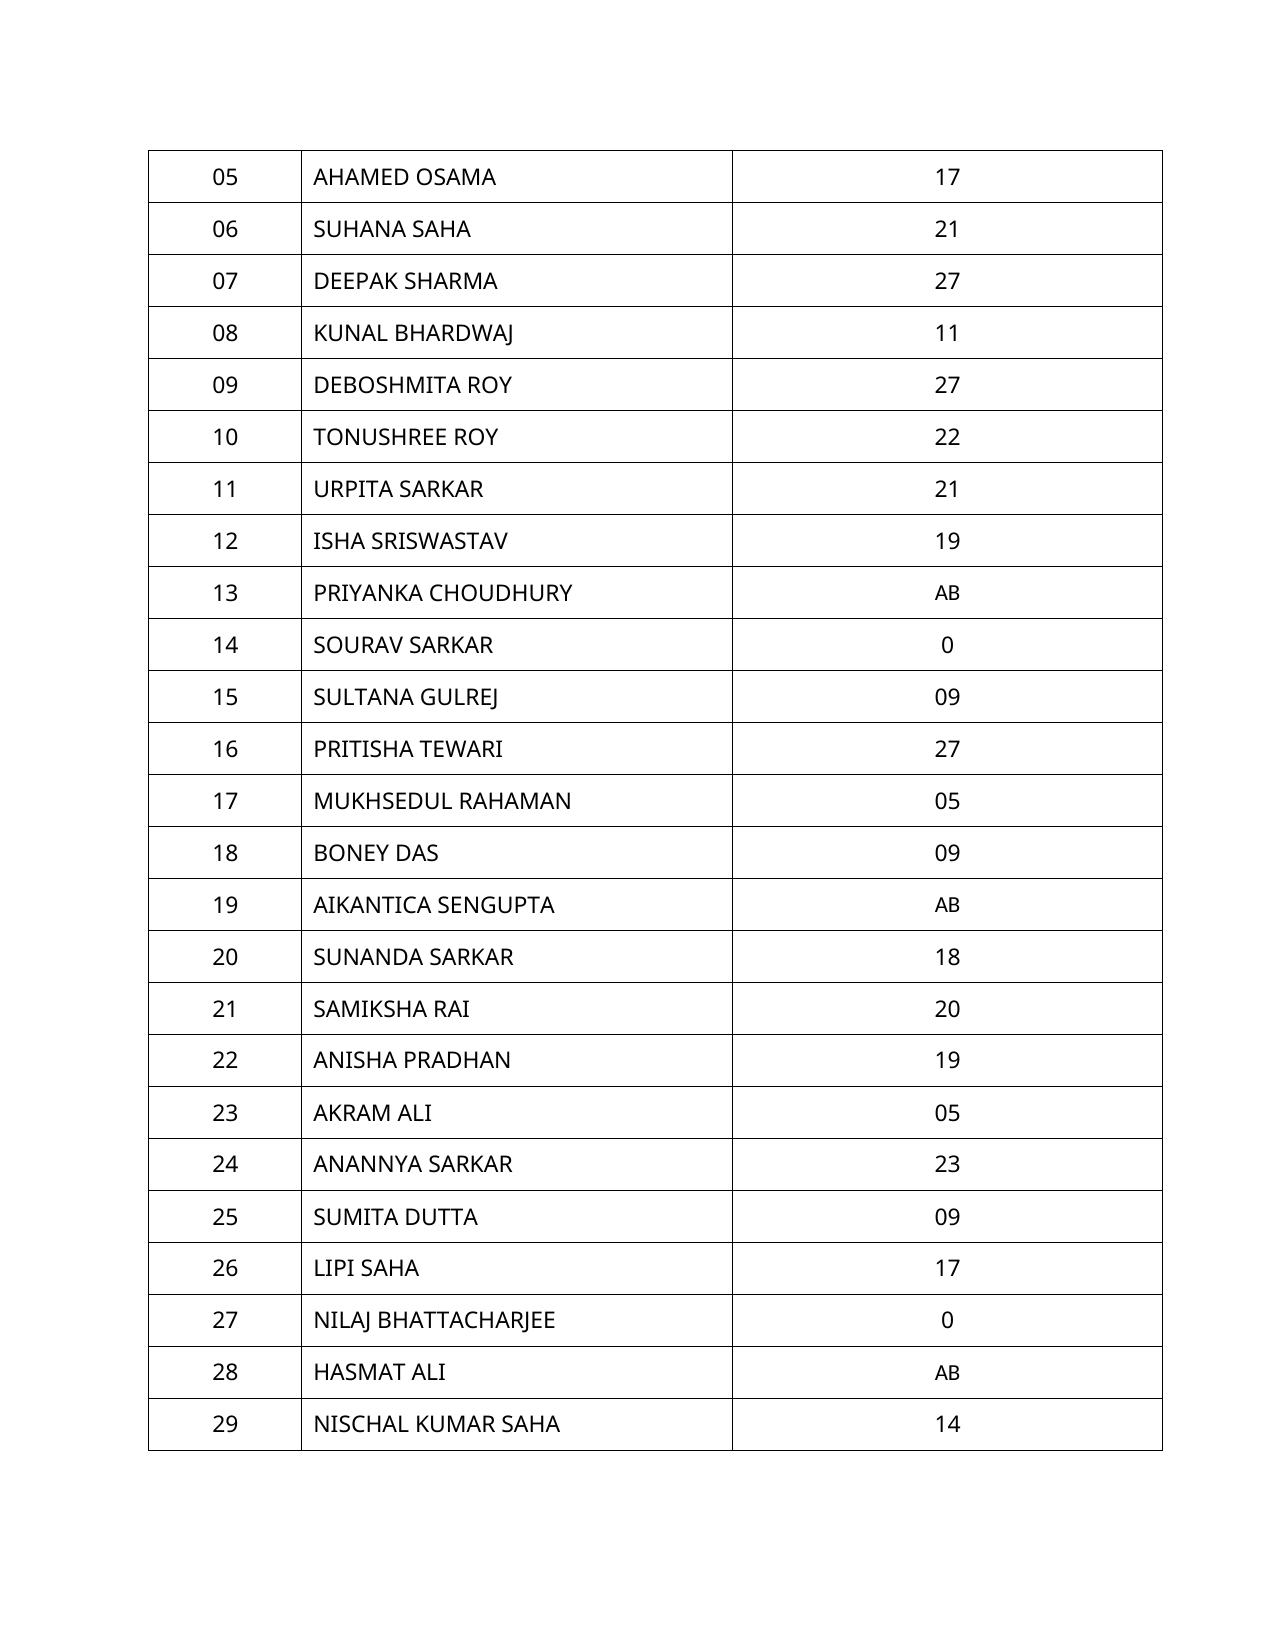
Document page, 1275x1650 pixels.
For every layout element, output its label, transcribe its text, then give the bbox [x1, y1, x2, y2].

table_cell URPITA SARKAR [302, 463, 732, 514]
table_cell 27 [149, 1295, 301, 1346]
table_cell SUMITA DUTTA [302, 1191, 732, 1242]
table_cell 24 [149, 1139, 301, 1189]
table_cell 16 [149, 723, 301, 774]
table_cell 09 [733, 827, 1162, 878]
table_cell SAMIKSHA RAI [302, 983, 732, 1034]
table_cell 0 [733, 1295, 1162, 1346]
table_cell 09 [149, 359, 301, 410]
table_cell SUHANA SAHA [302, 203, 732, 254]
table_cell 09 [733, 1191, 1162, 1242]
table_cell PRIYANKA CHOUDHURY [302, 567, 732, 618]
table_cell 14 [149, 619, 301, 670]
table_cell 22 [733, 411, 1162, 462]
table_cell AKRAM ALI [302, 1087, 732, 1138]
table_cell 07 [149, 255, 301, 306]
table_cell 11 [149, 463, 301, 514]
table_cell SOURAV SARKAR [302, 619, 732, 670]
table_cell 19 [733, 515, 1162, 566]
table_cell TONUSHREE ROY [302, 411, 732, 462]
table_cell 19 [733, 1035, 1162, 1086]
table_cell 21 [733, 203, 1162, 254]
table_cell ANISHA PRADHAN [302, 1035, 732, 1086]
table_cell 05 [149, 151, 301, 202]
table_cell AB [733, 567, 1162, 618]
table_cell ISHA SRISWASTAV [302, 515, 732, 566]
table_cell NISCHAL KUMAR SAHA [302, 1399, 732, 1449]
table_cell LIPI SAHA [302, 1243, 732, 1293]
table_cell NILAJ BHATTACHARJEE [302, 1295, 732, 1346]
table_cell 26 [149, 1243, 301, 1293]
table_cell 23 [733, 1139, 1162, 1189]
table_cell 18 [149, 827, 301, 878]
table_cell 14 [733, 1399, 1162, 1449]
table_cell 13 [149, 567, 301, 618]
table_cell 23 [149, 1087, 301, 1138]
table_cell KUNAL BHARDWAJ [302, 307, 732, 358]
table_cell 10 [149, 411, 301, 462]
table_cell 05 [733, 1087, 1162, 1138]
table_cell 0 [733, 619, 1162, 670]
table_cell 05 [733, 775, 1162, 826]
table_cell AHAMED OSAMA [302, 151, 732, 202]
table_cell ANANNYA SARKAR [302, 1139, 732, 1189]
table_cell 06 [149, 203, 301, 254]
table_cell 22 [149, 1035, 301, 1086]
table_cell 20 [149, 931, 301, 982]
table_cell AIKANTICA SENGUPTA [302, 879, 732, 930]
table_cell 12 [149, 515, 301, 566]
table_cell 11 [733, 307, 1162, 358]
table_cell SUNANDA SARKAR [302, 931, 732, 982]
table_cell 27 [733, 255, 1162, 306]
table_cell AB [733, 1347, 1162, 1397]
table_cell 25 [149, 1191, 301, 1242]
table_cell 17 [149, 775, 301, 826]
table_cell 17 [733, 151, 1162, 202]
table_cell MUKHSEDUL RAHAMAN [302, 775, 732, 826]
table_cell 27 [733, 723, 1162, 774]
table_cell DEEPAK SHARMA [302, 255, 732, 306]
table_cell 19 [149, 879, 301, 930]
table_cell HASMAT ALI [302, 1347, 732, 1397]
table_cell 15 [149, 671, 301, 722]
table_cell BONEY DAS [302, 827, 732, 878]
table_cell SULTANA GULREJ [302, 671, 732, 722]
table_cell 20 [733, 983, 1162, 1034]
table_cell DEBOSHMITA ROY [302, 359, 732, 410]
table_cell 09 [733, 671, 1162, 722]
table_cell 27 [733, 359, 1162, 410]
table_cell 08 [149, 307, 301, 358]
table_cell 17 [733, 1243, 1162, 1293]
table_cell 18 [733, 931, 1162, 982]
table_cell 29 [149, 1399, 301, 1449]
table_cell 21 [149, 983, 301, 1034]
table_cell PRITISHA TEWARI [302, 723, 732, 774]
table_cell 21 [733, 463, 1162, 514]
table_cell AB [733, 879, 1162, 930]
table_cell 28 [149, 1347, 301, 1397]
